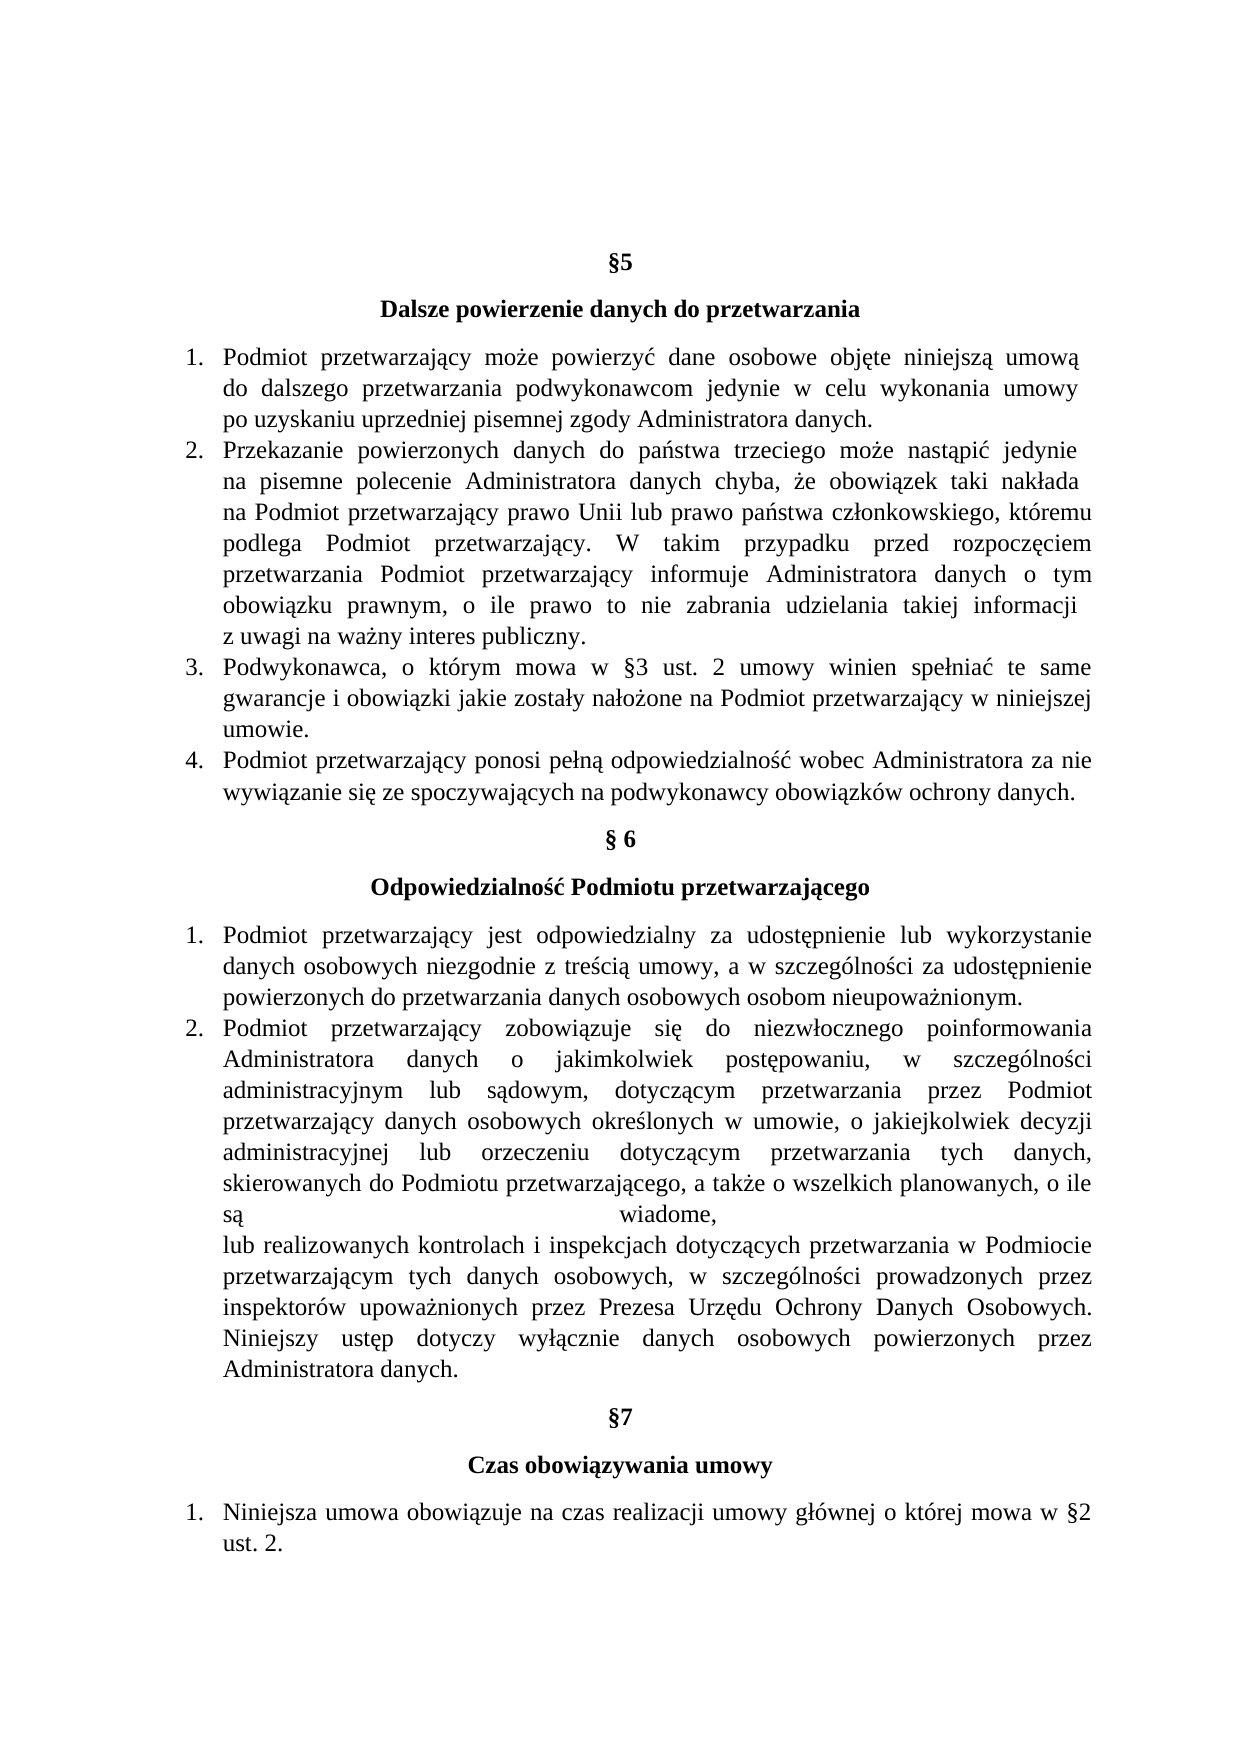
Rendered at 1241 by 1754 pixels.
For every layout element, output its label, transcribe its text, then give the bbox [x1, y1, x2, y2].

text Dalsze powierzenie danych do przetwarzania [148, 294, 1093, 323]
list Podmiot przetwarzający ponosi pełną odpowiedzialność wobec Administratora za nie wywiązanie się ze spoczywających na podwykonawcy obowiązków ochrony danych. [185, 746, 1093, 805]
list Przekazanie powierzonych danych do państwa trzeciego może nastąpić jedynie na pisemne polecenie Administratora danych chyba, że obowiązek taki nakłada na Podmiot przetwarzający prawo Unii lub prawo państwa członkowskiego, któremu podlega Podmiot przetwarzający. W takim przypadku przed rozpoczęciem przetwarzania Podmiot przetwarzający informuje Administratora danych o tym obowiązku prawnym, o ile prawo to nie zabrania udzielania takiej informacji z uwagi na ważny interes publiczny. [185, 435, 1093, 650]
text Czas obowiązywania umowy [148, 1450, 1093, 1478]
list Podwykonawca, o którym mowa w §3 ust. 2 umowy winien spełniać te same gwarancje i obowiązki jakie zostały nałożone na Podmiot przetwarzający w niniejszej umowie. [185, 652, 1093, 743]
text § 6 [148, 824, 1093, 853]
list Niniejsza umowa obowiązuje na czas realizacji umowy głównej o której mowa w §2 ust. 2. [185, 1497, 1093, 1557]
text Odpowiedzialność Podmiotu przetwarzającego [148, 872, 1093, 901]
list Podmiot przetwarzający może powierzyć dane osobowe objęte niniejszą umową do dalszego przetwarzania podwykonawcom jedynie w celu wykonania umowy po uzyskaniu uprzedniej pisemnej zgody Administratora danych. [185, 342, 1093, 433]
list Podmiot przetwarzający jest odpowiedzialny za udostępnienie lub wykorzystanie danych osobowych niezgodnie z treścią umowy, a w szczególności za udostępnienie powierzonych do przetwarzania danych osobowych osobom nieupoważnionym. [185, 920, 1093, 1011]
list Podmiot przetwarzający zobowiązuje się do niezwłocznego poinformowania Administratora danych o jakimkolwiek postępowaniu, w szczególności administracyjnym lub sądowym, dotyczącym przetwarzania przez Podmiot przetwarzający danych osobowych określonych w umowie, o jakiejkolwiek decyzji administracyjnej lub orzeczeniu dotyczącym przetwarzania tych danych, skierowanych do Podmiotu przetwarzającego, a także o wszelkich planowanych, o ile są wiadome, lub realizowanych kontrolach i inspekcjach dotyczących przetwarzania w Podmiocie przetwarzającym tych danych osobowych, w szczególności prowadzonych przez inspektorów upoważnionych przez Prezesa Urzędu Ochrony Danych Osobowych. Niniejszy ustęp dotyczy wyłącznie danych osobowych powierzonych przez Administratora danych. [185, 1013, 1093, 1383]
text §5 [148, 247, 1093, 275]
text §7 [148, 1402, 1093, 1431]
